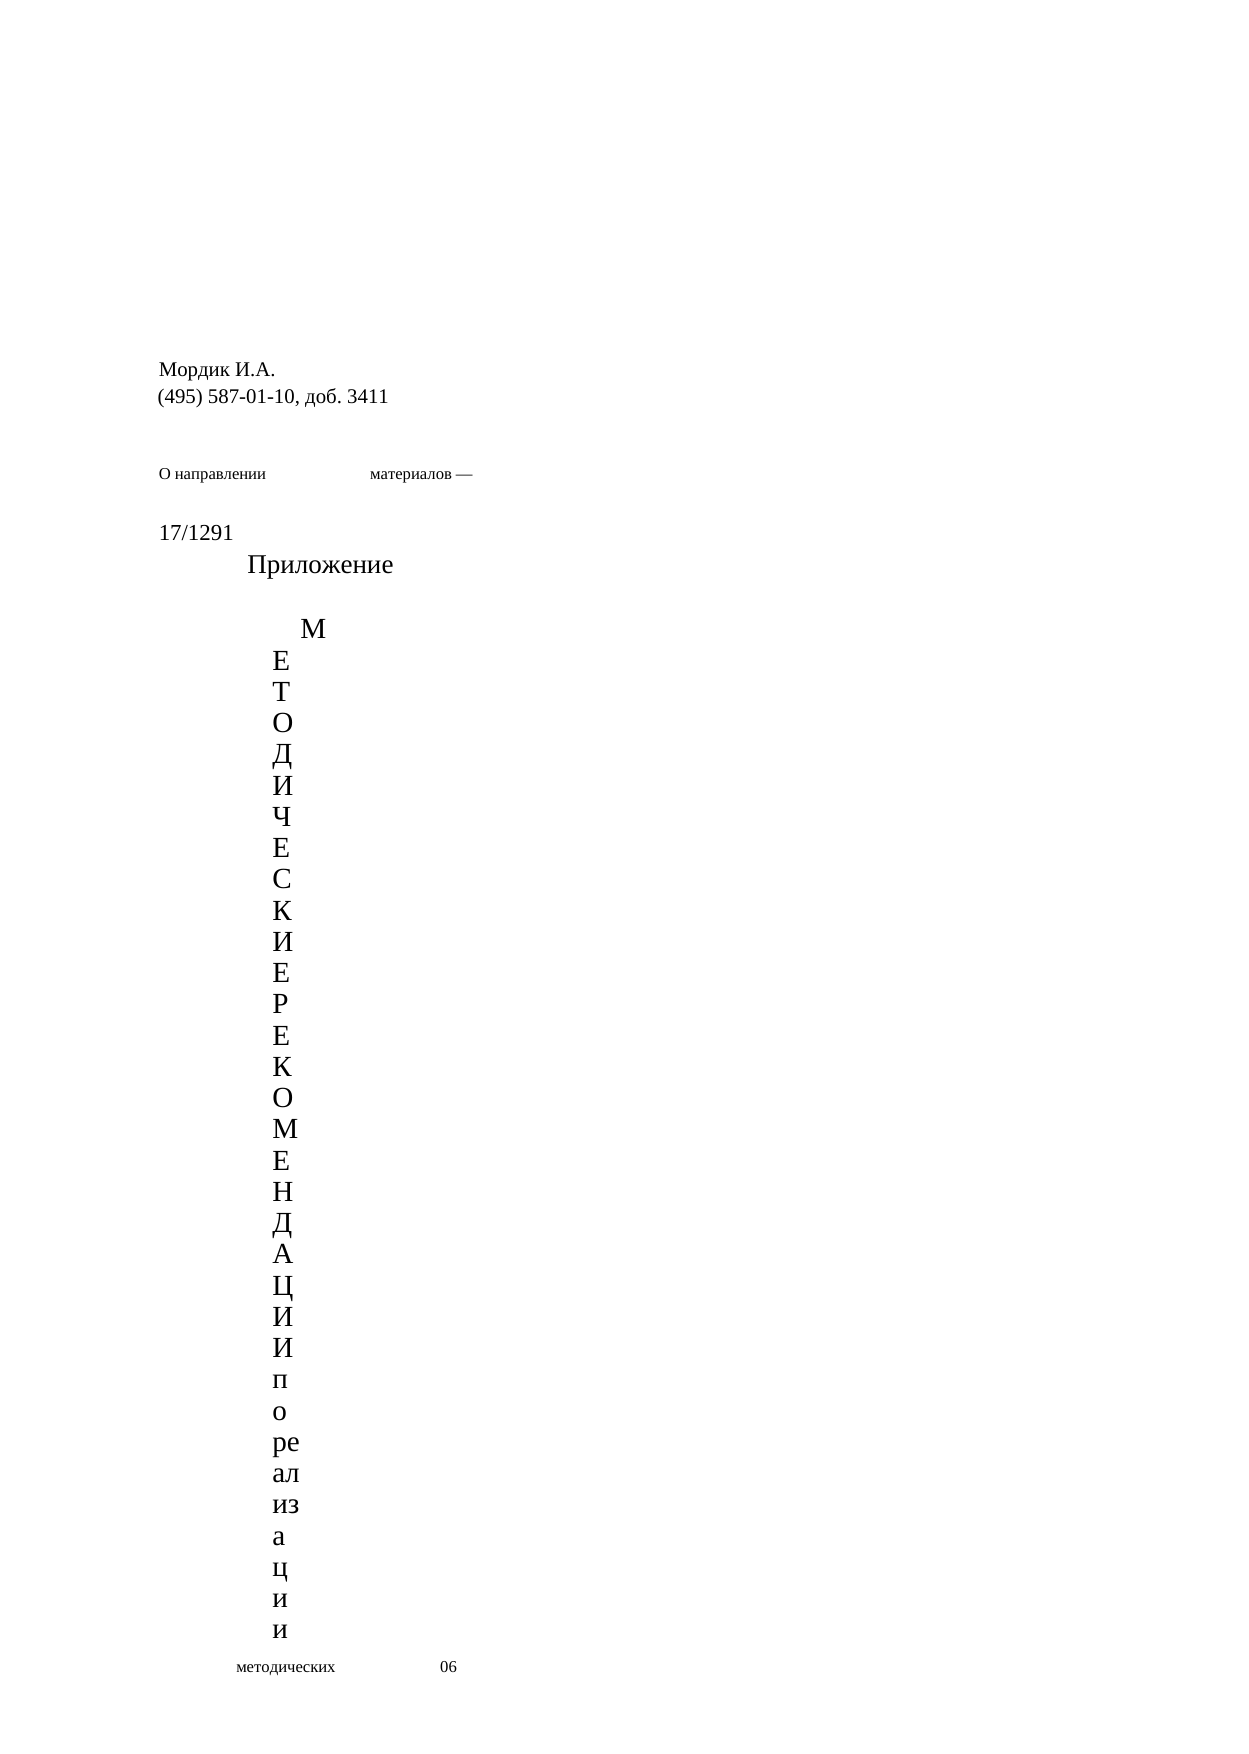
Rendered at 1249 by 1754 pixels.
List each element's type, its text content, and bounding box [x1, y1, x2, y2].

text (495) 587-01-10, доб. 3411 [157, 384, 420, 408]
text О направлении материалов — [158, 463, 420, 483]
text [272, 614, 300, 1645]
text Мордик И.А. [158, 357, 420, 381]
text Приложение [158, 548, 393, 579]
text 01.02.2022 17/1291 [158, 491, 420, 546]
